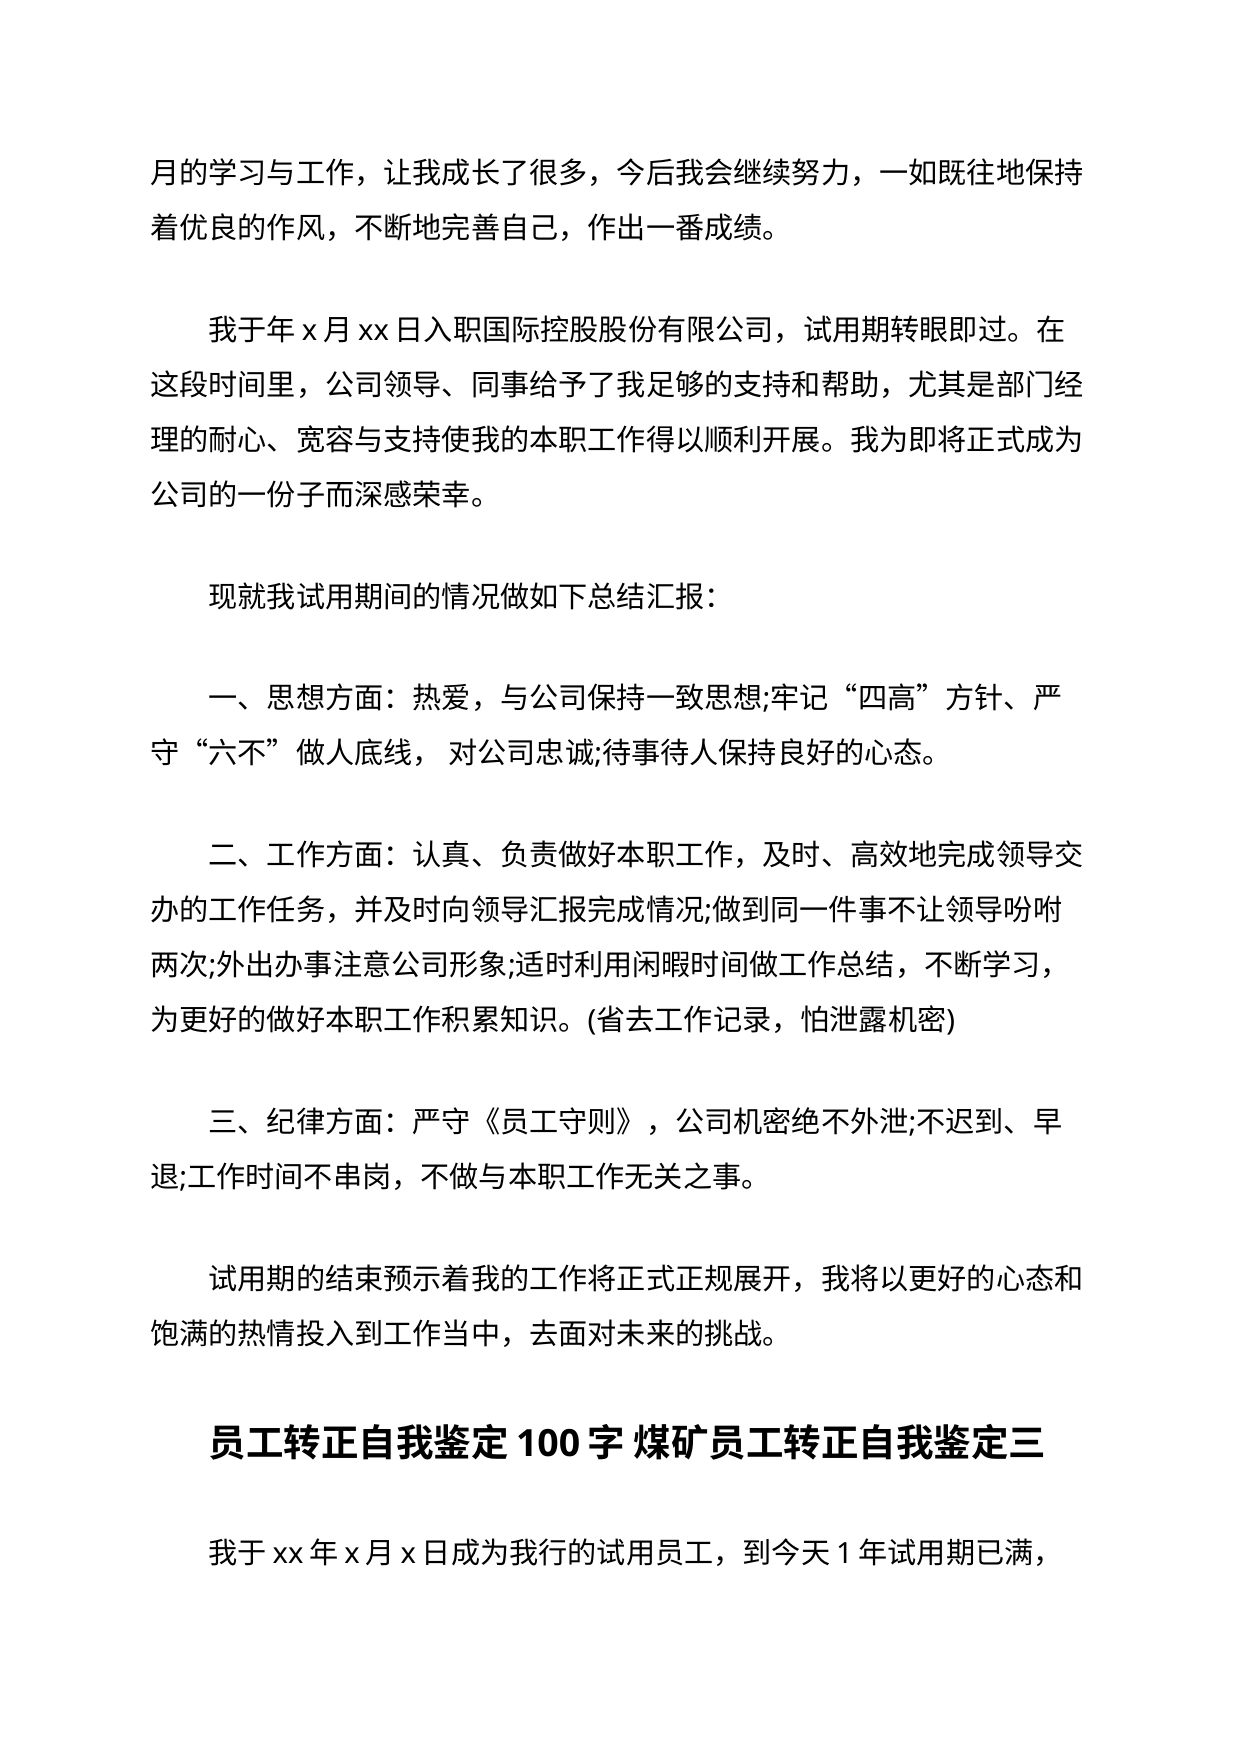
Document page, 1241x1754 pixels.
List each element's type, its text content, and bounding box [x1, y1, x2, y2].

text 员工转正自我鉴定100字 煤矿员工转正自我鉴定三 [150, 1412, 1090, 1467]
text 我于年x月xx日入职国际控股股份有限公司，试用期转眼即过。在这段时间里，公司领导、同事给予了我足够的支持和帮助，尤其是部门经理的耐心、宽容与支持使我的本职工作得以顺利开展。我为即将正式成为公司的一份子而深感荣幸。 [150, 307, 1090, 514]
text 三、纪律方面：严守《员工守则》，公司机密绝不外泄;不迟到、早退;工作时间不串岗，不做与本职工作无关之事。 [150, 1099, 1090, 1196]
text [150, 1530, 1090, 1572]
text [150, 150, 1090, 247]
text 试用期的结束预示着我的工作将正式正规展开，我将以更好的心态和饱满的热情投入到工作当中，去面对未来的挑战。 [150, 1256, 1090, 1353]
text 现就我试用期间的情况做如下总结汇报： [150, 573, 1090, 616]
text 一、思想方面：热爱，与公司保持一致思想;牢记“四高”方针、严守“六不”做人底线， 对公司忠诚;待事待人保持良好的心态。 [150, 675, 1090, 772]
text 二、工作方面：认真、负责做好本职工作，及时、高效地完成领导交办的工作任务，并及时向领导汇报完成情况;做到同一件事不让领导吩咐两次;外出办事注意公司形象;适时利用闲暇时间做工作总结，不断学习，为更好的做好本职工作积累知识。(省去工作记录，怕泄露机密) [150, 832, 1090, 1039]
